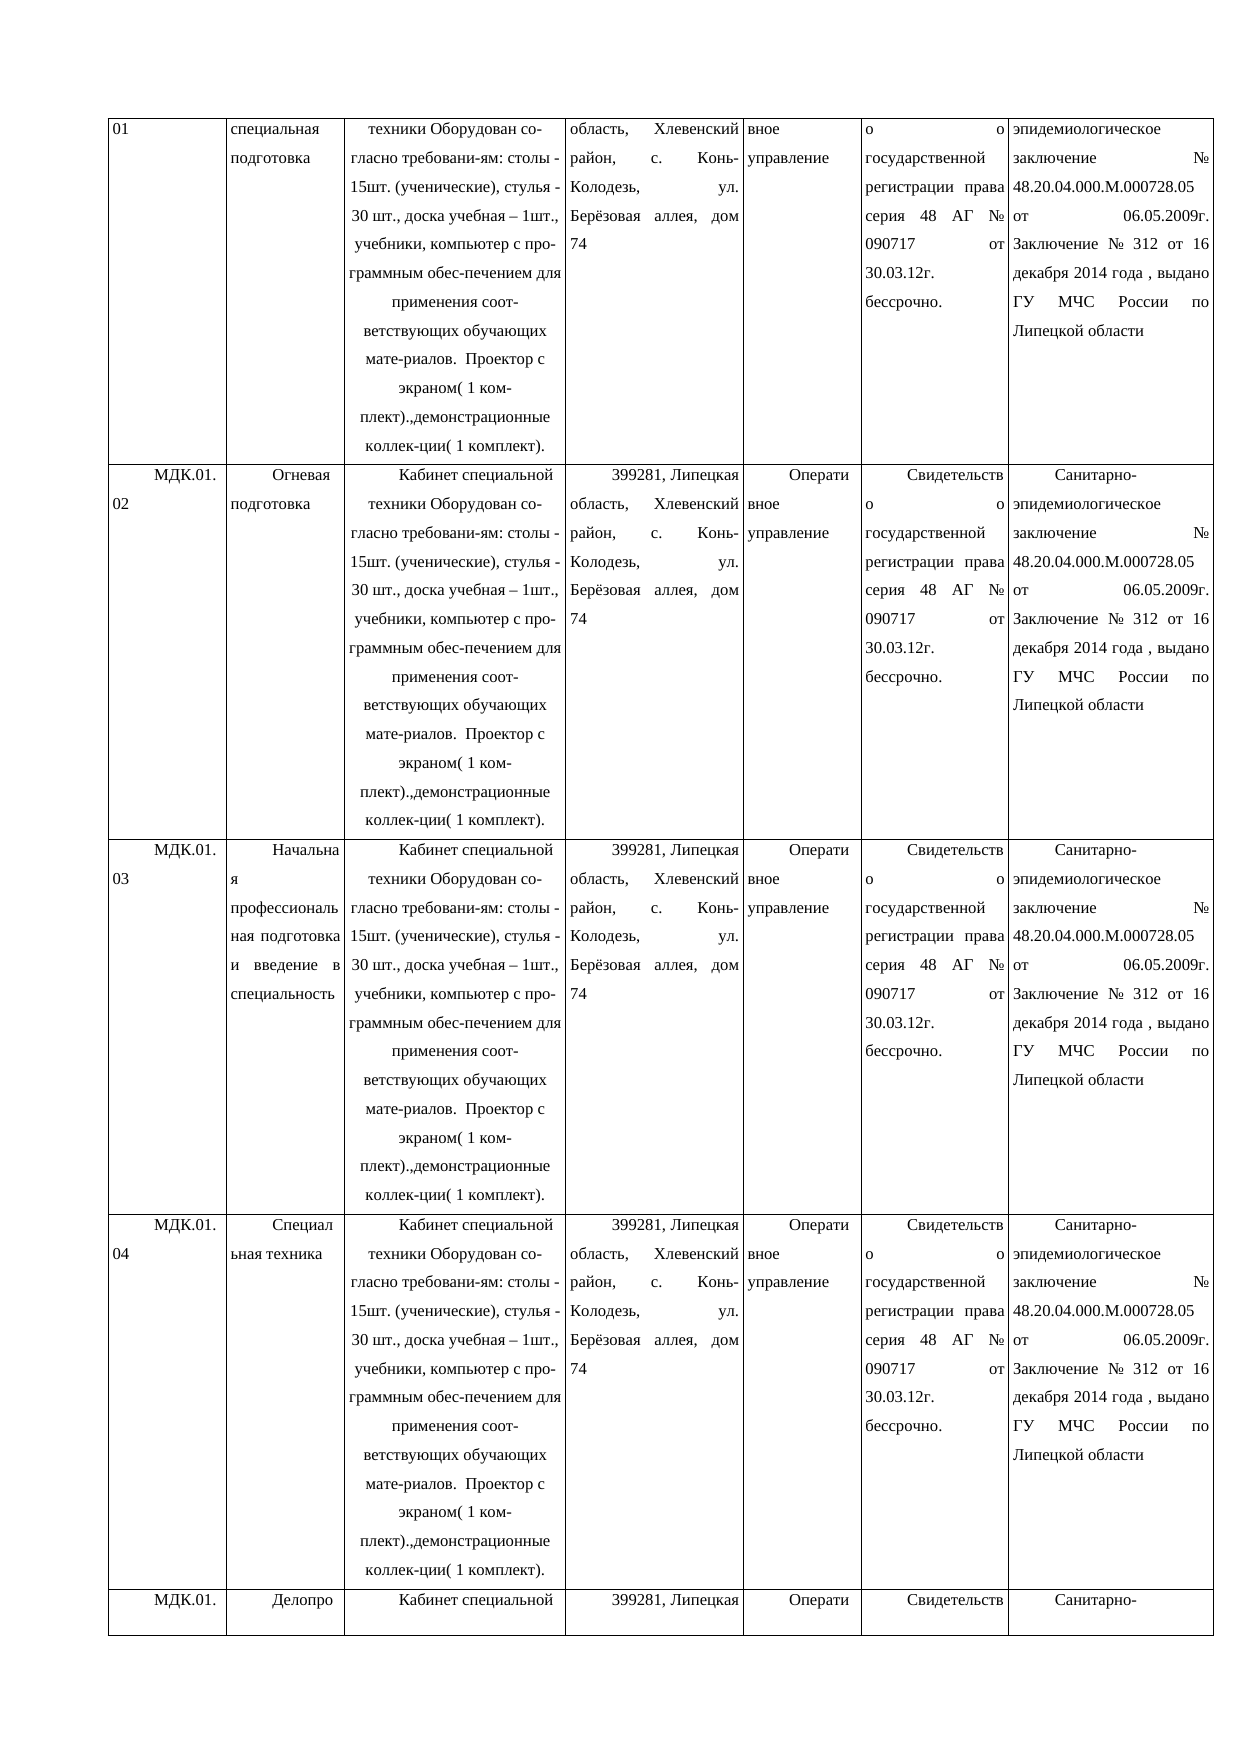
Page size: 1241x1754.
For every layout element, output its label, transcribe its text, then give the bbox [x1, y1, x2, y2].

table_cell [744, 1590, 861, 1635]
table_cell Оперативное управление [744, 840, 861, 1214]
table_cell МДК.01.01 [109, 119, 226, 464]
table_cell Свидетельство о государственной регистрации права серия 48 АГ № 090717 от 30.03.12г. бессрочно. [862, 840, 1008, 1214]
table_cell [862, 119, 1008, 464]
table_cell Специальная техника [227, 1215, 344, 1588]
table_cell МДК.01.05 [109, 1590, 226, 1635]
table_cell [227, 119, 344, 464]
table_cell Свидетельство о государственной регистрации права серия 48 АГ № 090717 от 30.03.12г. бессрочно. [862, 1215, 1008, 1588]
table_cell МДК.01.04 [109, 1215, 226, 1588]
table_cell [744, 119, 861, 464]
table_cell Оперативное управление [744, 465, 861, 839]
table_cell 399281, Липецкая область, Хлевенский район, с. Конь-Колодезь, ул. Берёзовая аллея, дом 74 [566, 840, 743, 1214]
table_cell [227, 1590, 344, 1635]
table_cell 399281, Липецкая область, Хлевенский район, с. Конь-Колодезь, ул. Берёзовая аллея, дом 74 [566, 1215, 743, 1588]
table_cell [566, 1590, 743, 1635]
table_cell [1009, 1590, 1213, 1635]
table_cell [862, 1590, 1008, 1635]
table_cell Свидетельство о государственной регистрации права серия 48 АГ № 090717 от 30.03.12г. бессрочно. [862, 465, 1008, 839]
table_cell Огневая подготовка [227, 465, 344, 839]
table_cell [345, 1590, 565, 1635]
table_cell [1009, 119, 1213, 464]
table_cell МДК.01.02 [109, 465, 226, 839]
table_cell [566, 119, 743, 464]
table_cell 399281, Липецкая область, Хлевенский район, с. Конь-Колодезь, ул. Берёзовая аллея, дом 74 [566, 465, 743, 839]
table_cell Начальная профессиональная подготовка и введение в специальность [227, 840, 344, 1214]
table_cell Оперативное управление [744, 1215, 861, 1588]
table_cell МДК.01.03 [109, 840, 226, 1214]
